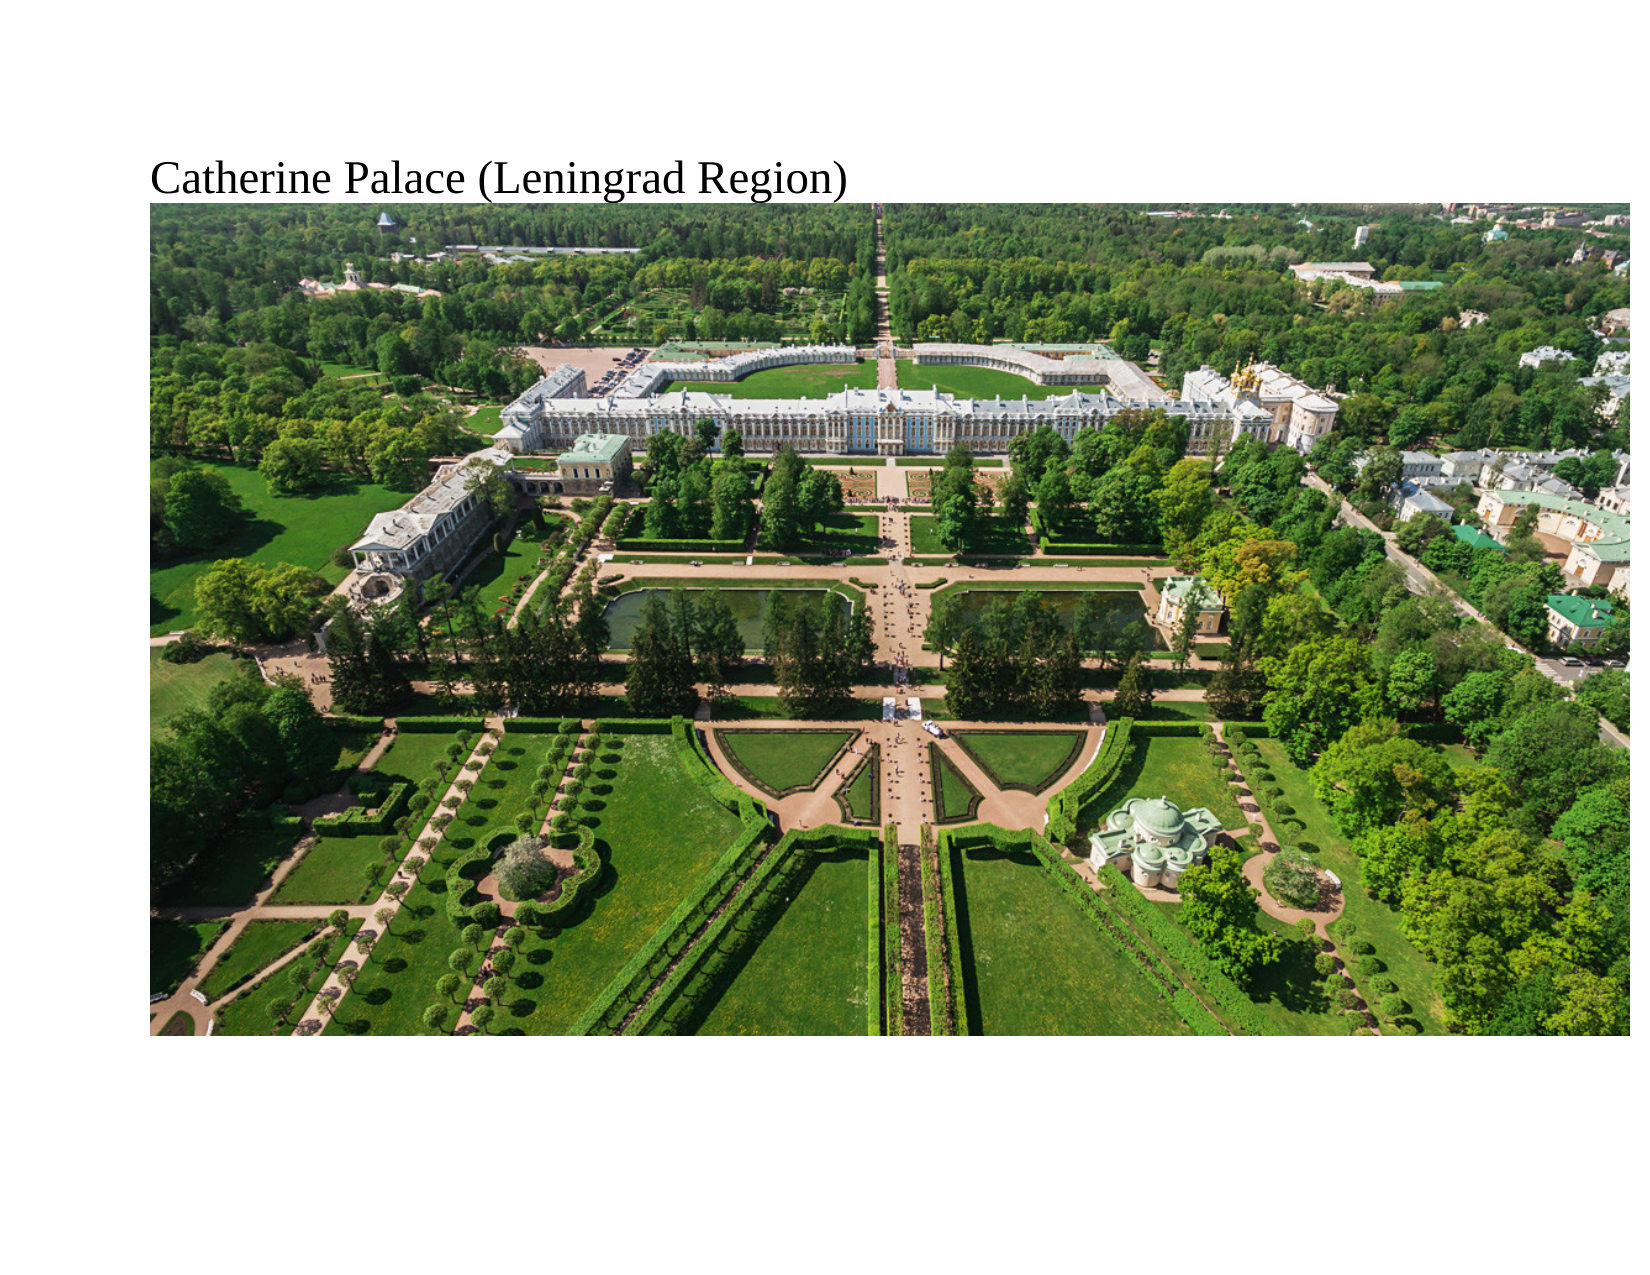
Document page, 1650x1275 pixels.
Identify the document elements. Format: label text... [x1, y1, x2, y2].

text Catherine Palace (Leningrad Region) [150, 150, 1500, 203]
picture [150, 203, 1630, 1036]
